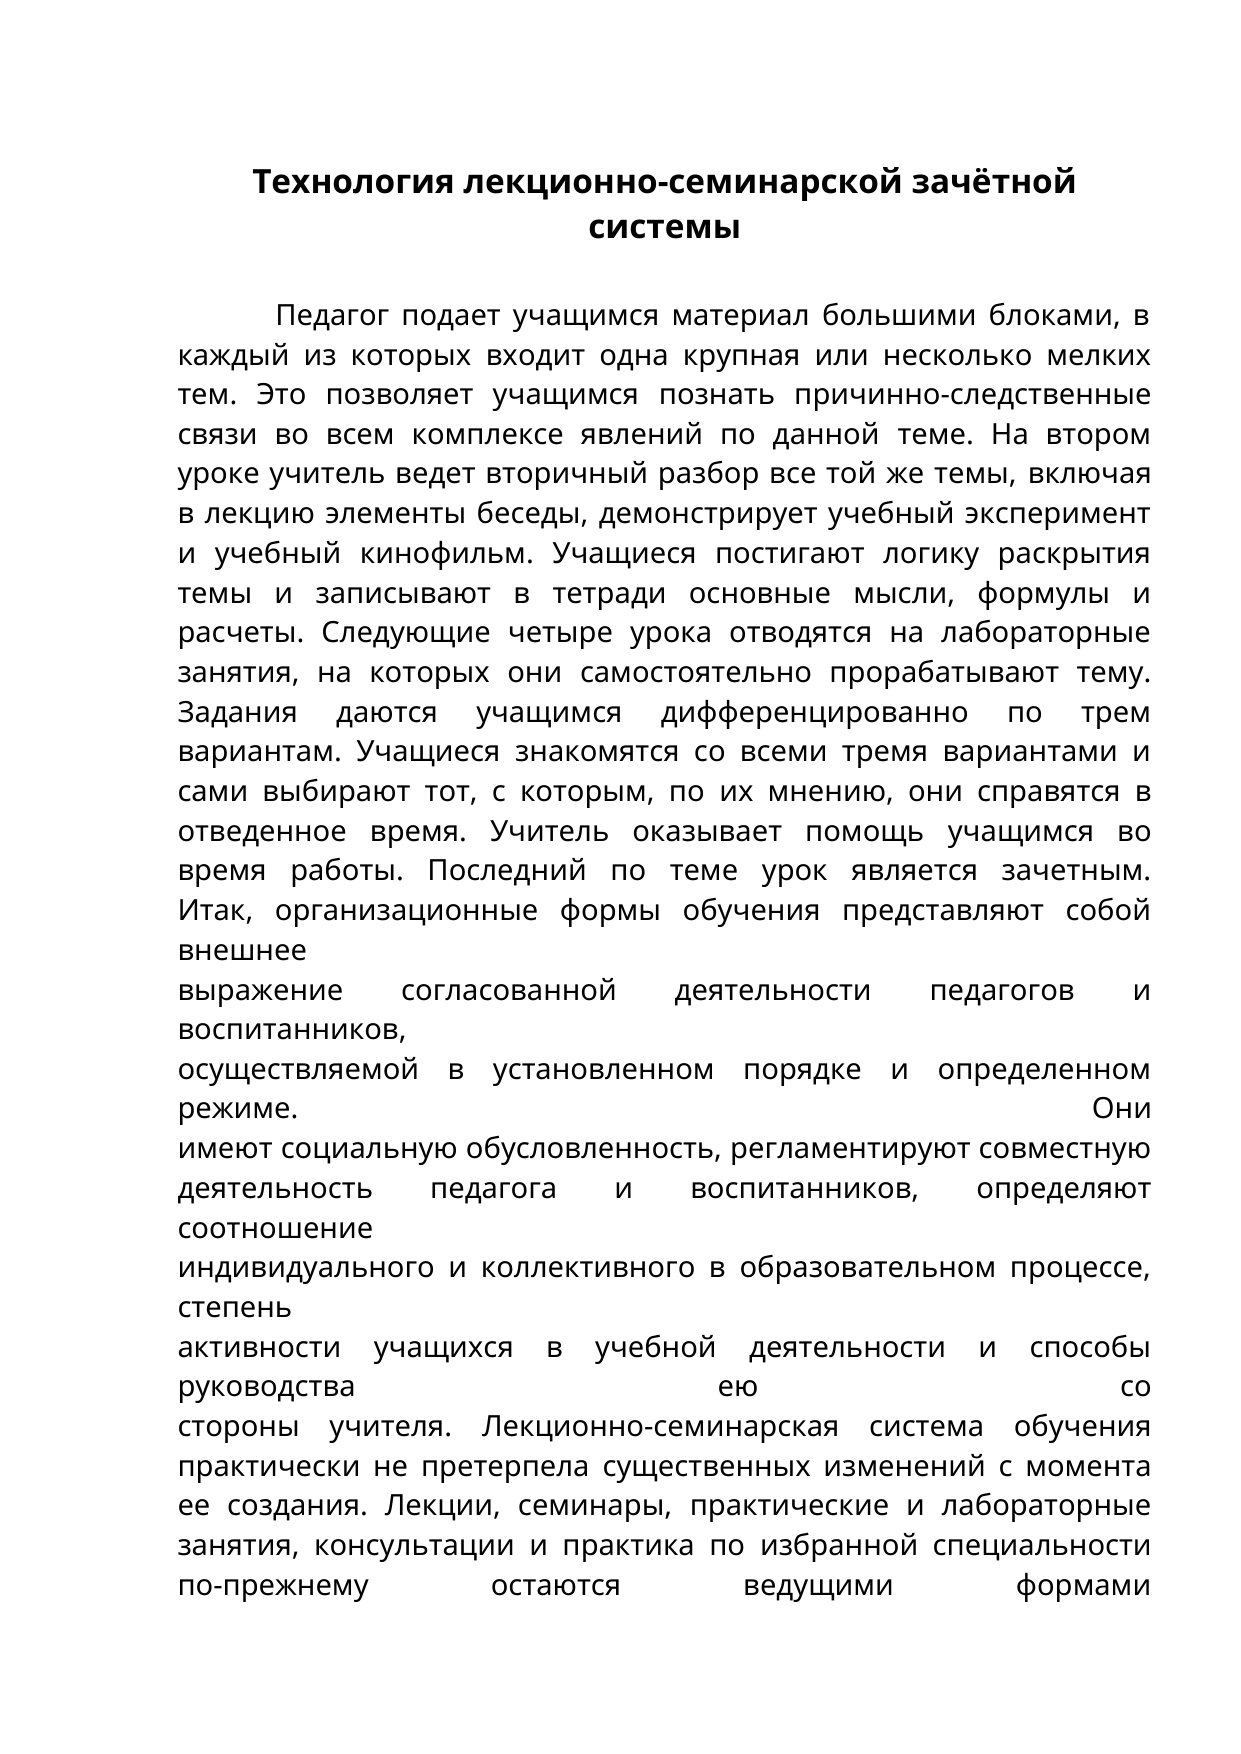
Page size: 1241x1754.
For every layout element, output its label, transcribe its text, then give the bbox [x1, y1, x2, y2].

text Технология лекционно-семинарской зачётной системы [177, 118, 1152, 249]
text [177, 249, 1152, 1604]
